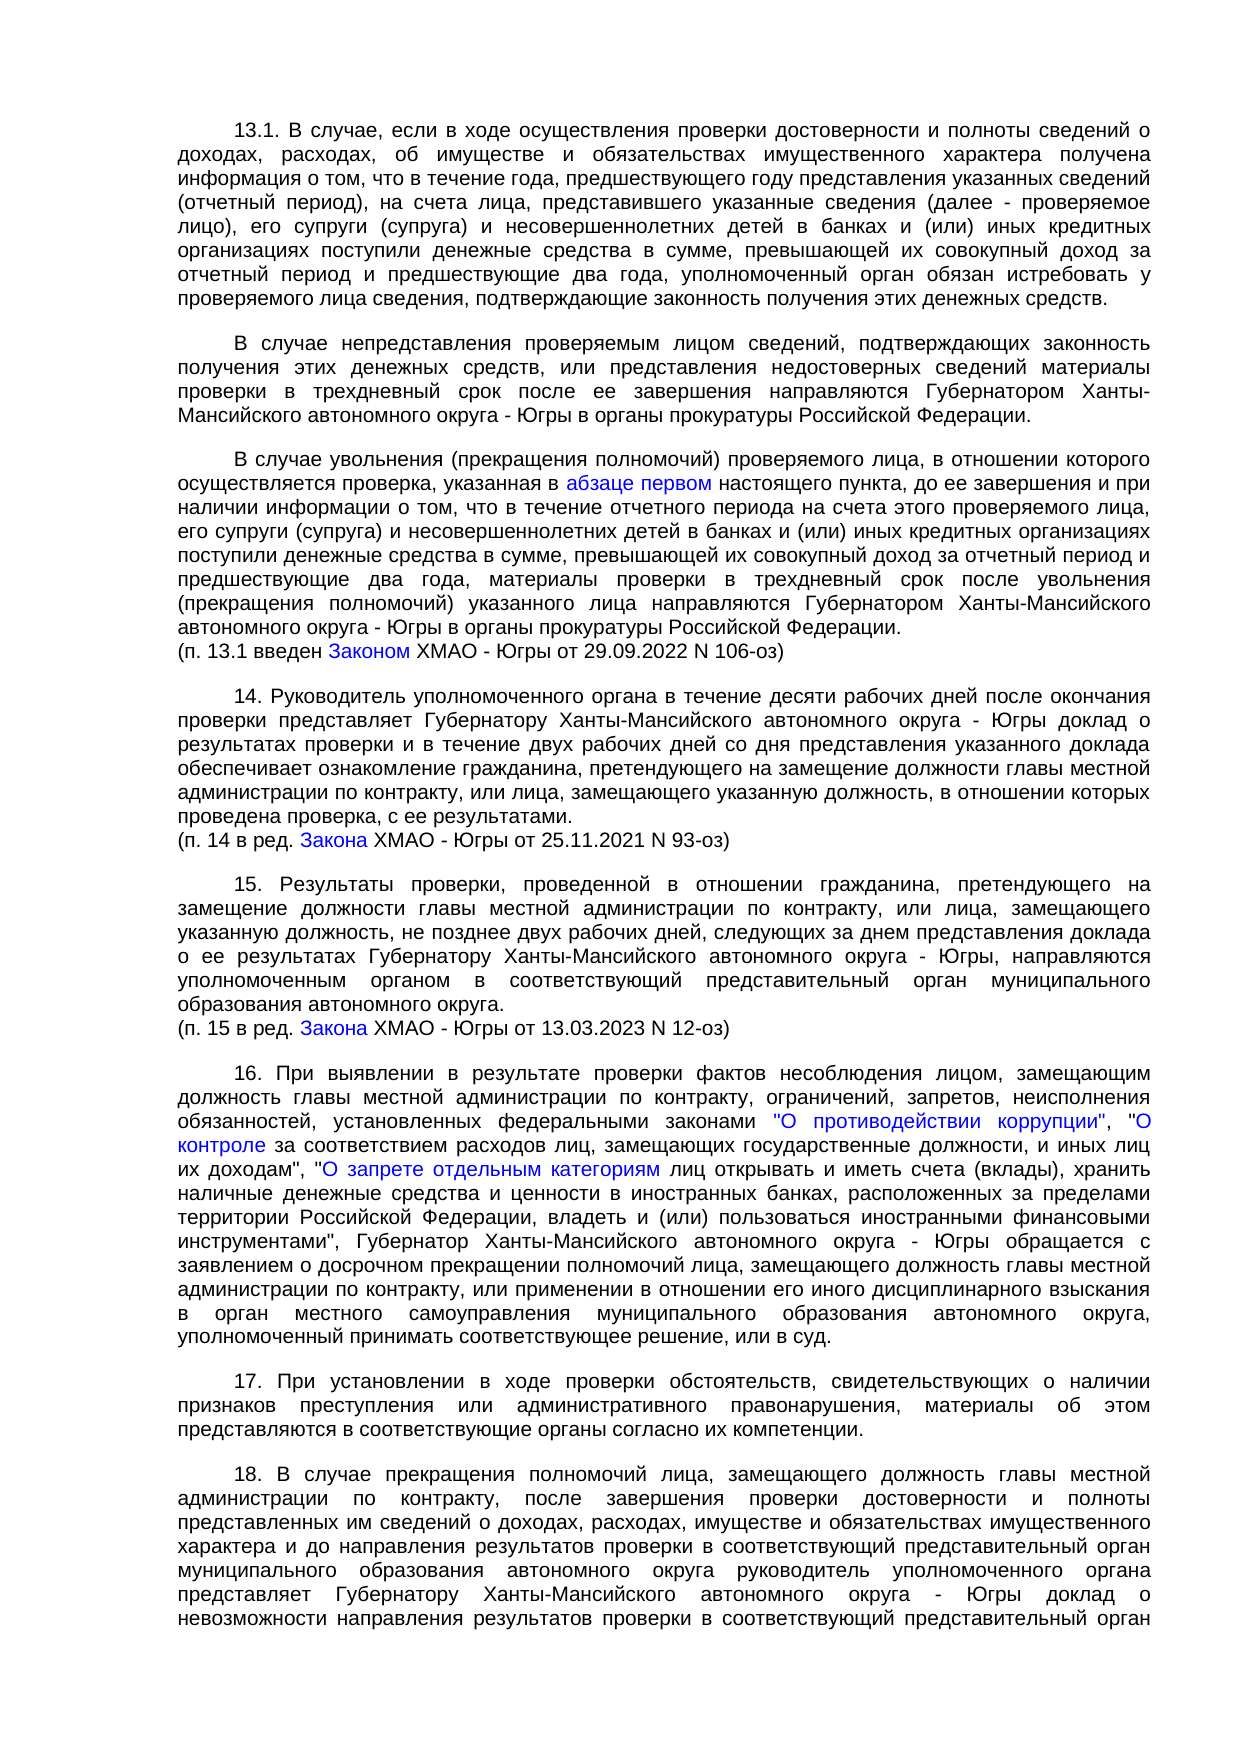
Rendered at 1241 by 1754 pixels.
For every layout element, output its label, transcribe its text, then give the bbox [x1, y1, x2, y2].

text В случае увольнения (прекращения полномочий) проверяемого лица, в отношении которого осуществляется проверка, указанная в абзаце первом настоящего пункта, до ее завершения и при наличии информации о том, что в течение отчетного периода на счета этого проверяемого лица, его супруги (супруга) и несовершеннолетних детей в банках и (или) иных кредитных организациях поступили денежные средства в сумме, превышающей их совокупный доход за отчетный период и предшествующие два года, материалы проверки в трехдневный срок после увольнения (прекращения полномочий) указанного лица направляются Губернатором Ханты-Мансийского автономного округа - Югры в органы прокуратуры Российской Федерации. [177, 447, 1152, 639]
text (п. 14 в ред. Закона ХМАО - Югры от 25.11.2021 N 93-оз) [177, 827, 1152, 851]
text (п. 13.1 введен Законом ХМАО - Югры от 29.09.2022 N 106-оз) [177, 639, 1152, 663]
text (п. 15 в ред. Закона ХМАО - Югры от 13.03.2023 N 12-оз) [177, 1016, 1152, 1040]
text 13.1. В случае, если в ходе осуществления проверки достоверности и полноты сведений о доходах, расходах, об имуществе и обязательствах имущественного характера получена информация о том, что в течение года, предшествующего году представления указанных сведений (отчетный период), на счета лица, представившего указанные сведения (далее - проверяемое лицо), его супруги (супруга) и несовершеннолетних детей в банках и (или) иных кредитных организациях поступили денежные средства в сумме, превышающей их совокупный доход за отчетный период и предшествующие два года, уполномоченный орган обязан истребовать у проверяемого лица сведения, подтверждающие законность получения этих денежных средств. [177, 118, 1152, 310]
text 15. Результаты проверки, проведенной в отношении гражданина, претендующего на замещение должности главы местной администрации по контракту, или лица, замещающего указанную должность, не позднее двух рабочих дней, следующих за днем представления доклада о ее результатах Губернатору Ханты-Мансийского автономного округа - Югры, направляются уполномоченным органом в соответствующий представительный орган муниципального образования автономного округа. [177, 872, 1152, 1016]
text В случае непредставления проверяемым лицом сведений, подтверждающих законность получения этих денежных средств, или представления недостоверных сведений материалы проверки в трехдневный срок после ее завершения направляются Губернатором Ханты-Мансийского автономного округа - Югры в органы прокуратуры Российской Федерации. [177, 331, 1152, 426]
text 16. При выявлении в результате проверки фактов несоблюдения лицом, замещающим должность главы местной администрации по контракту, ограничений, запретов, неисполнения обязанностей, установленных федеральными законами "О противодействии коррупции", "О контроле за соответствием расходов лиц, замещающих государственные должности, и иных лиц их доходам", "О запрете отдельным категориям лиц открывать и иметь счета (вклады), хранить наличные денежные средства и ценности в иностранных банках, расположенных за пределами территории Российской Федерации, владеть и (или) пользоваться иностранными финансовыми инструментами", Губернатор Ханты-Мансийского автономного округа - Югры обращается с заявлением о досрочном прекращении полномочий лица, замещающего должность главы местной администрации по контракту, или применении в отношении его иного дисциплинарного взыскания в орган местного самоуправления муниципального образования автономного округа, уполномоченный принимать соответствующее решение, или в суд. [177, 1061, 1152, 1348]
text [177, 1462, 1152, 1629]
text 14. Руководитель уполномоченного органа в течение десяти рабочих дней после окончания проверки представляет Губернатору Ханты-Мансийского автономного округа - Югры доклад о результатах проверки и в течение двух рабочих дней со дня представления указанного доклада обеспечивает ознакомление гражданина, претендующего на замещение должности главы местной администрации по контракту, или лица, замещающего указанную должность, в отношении которых проведена проверка, с ее результатами. [177, 684, 1152, 827]
text 17. При установлении в ходе проверки обстоятельств, свидетельствующих о наличии признаков преступления или административного правонарушения, материалы об этом представляются в соответствующие органы согласно их компетенции. [177, 1369, 1152, 1441]
